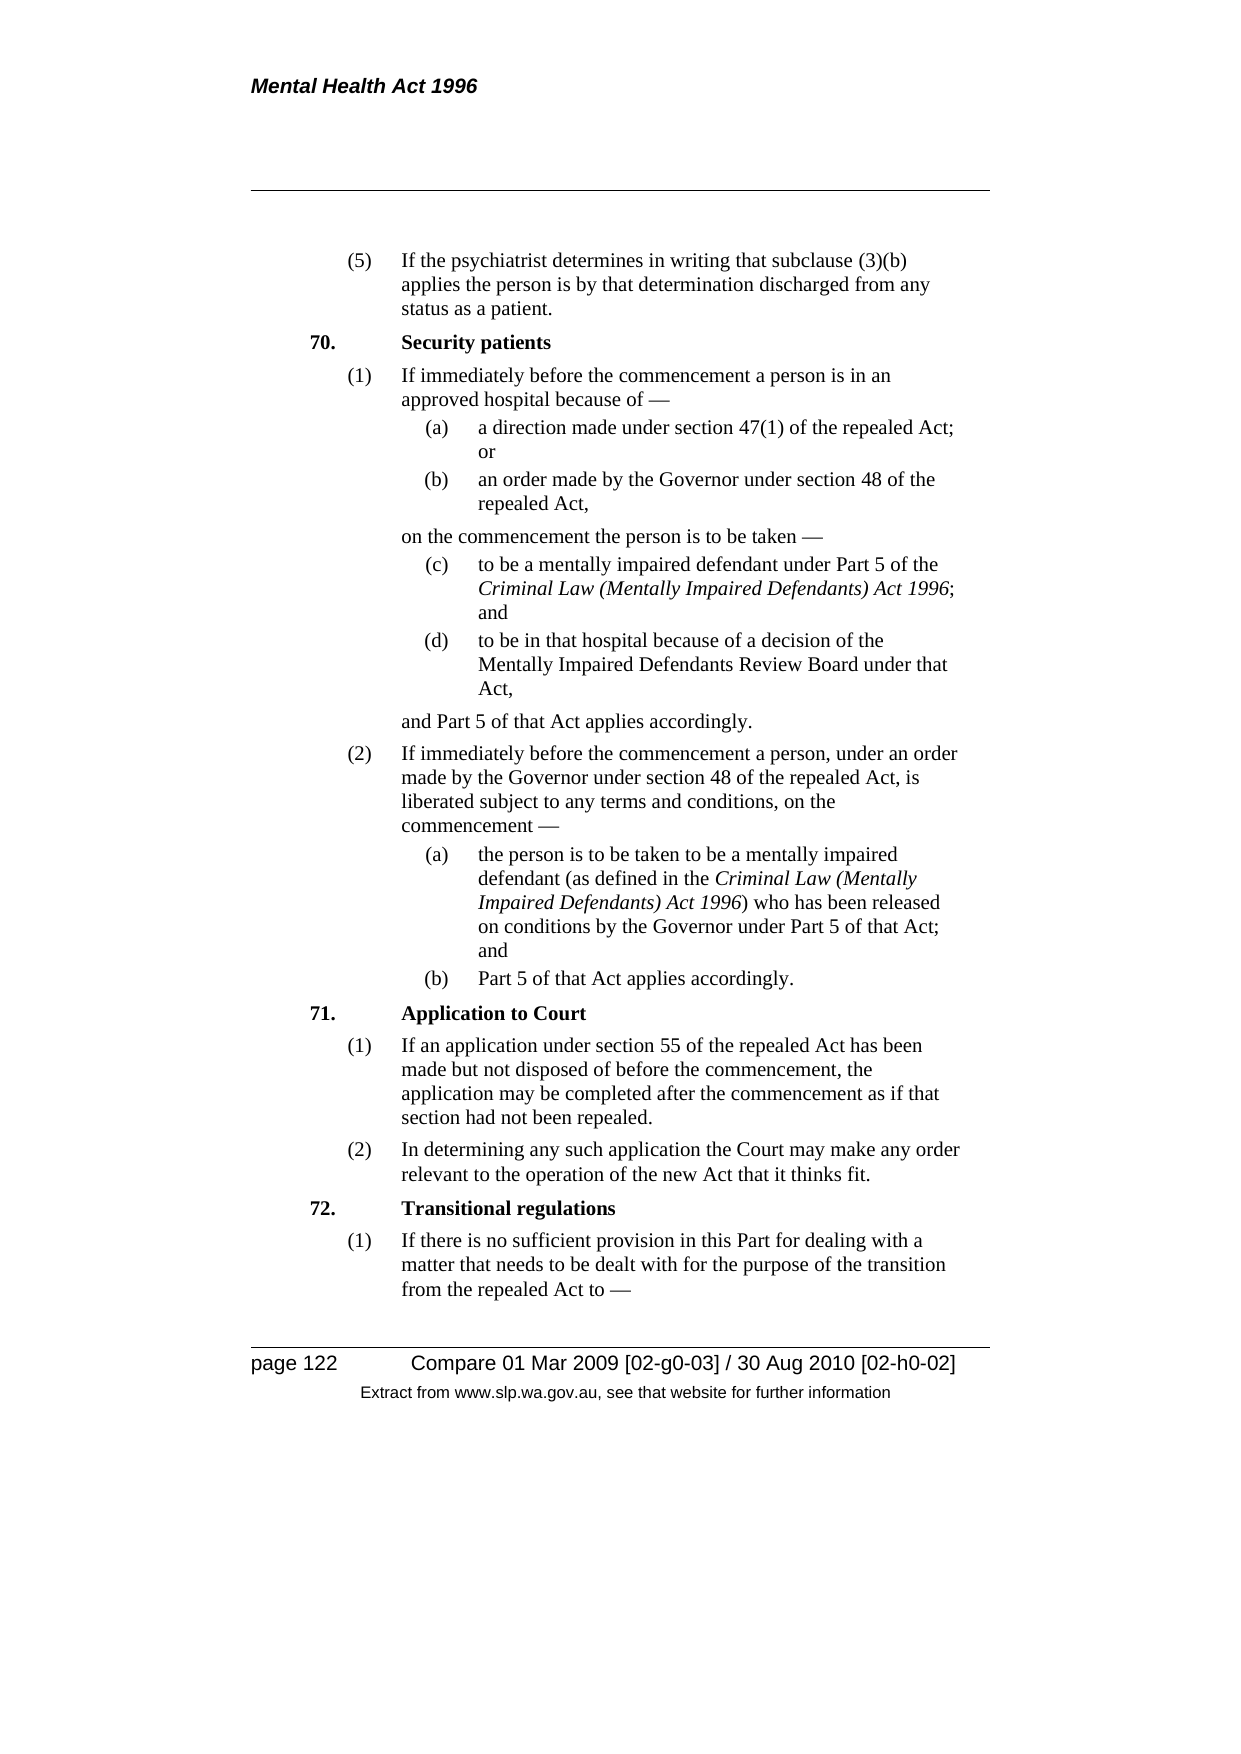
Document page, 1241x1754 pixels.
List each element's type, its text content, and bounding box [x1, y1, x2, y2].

text (1) If immediately before the commencement a person is in an approved hospital because of — [312, 362, 960, 411]
text (c) to be a mentally impaired defendant under Part 5 of the Criminal Law (Mentally Impaired Defendants) Act 1996; and [389, 552, 960, 624]
subtitle 72. Transitional regulations [309, 1196, 960, 1220]
text (b) Part 5 of that Act applies accordingly. [389, 966, 960, 990]
text (1) If there is no sufficient provision in this Part for dealing with a matter that needs to be dealt with for the purpose of the transition from the repealed Act to — [312, 1228, 960, 1301]
text (1) If an application under section 55 of the repealed Act has been made but not disposed of before the commencement, the application may be completed after the commencement as if that section had not been repealed. [312, 1033, 960, 1129]
text (b) an order made by the Governor under section 48 of the repealed Act, [389, 467, 960, 515]
text (2) In determining any such application the Court may make any order relevant to the operation of the new Act that it thinks fit. [312, 1137, 960, 1186]
text and Part 5 of that Act applies accordingly. [312, 709, 960, 733]
text (a) the person is to be taken to be a mentally impaired defendant (as defined in the Criminal Law (Mentally Impaired Defendants) Act 1996) who has been released on conditions by the Governor under Part 5 of that Act; and [389, 841, 960, 962]
subtitle 70. Security patients [309, 330, 960, 354]
text (d) to be in that hospital because of a decision of the Mentally Impaired Defendants Review Board under that Act, [389, 628, 960, 700]
text (a) a direction made under section 47(1) of the repealed Act; or [389, 415, 960, 463]
text on the commencement the person is to be taken — [312, 523, 960, 548]
subtitle 71. Application to Court [309, 1000, 960, 1024]
text (2) If immediately before the commencement a person, under an order made by the Governor under section 48 of the repealed Act, is liberated subject to any terms and conditions, on the commencement — [312, 741, 960, 837]
text (5) If the psychiatrist determines in writing that subclause (3)(b) applies the person is by that determination discharged from any status as a patient. [312, 247, 960, 320]
